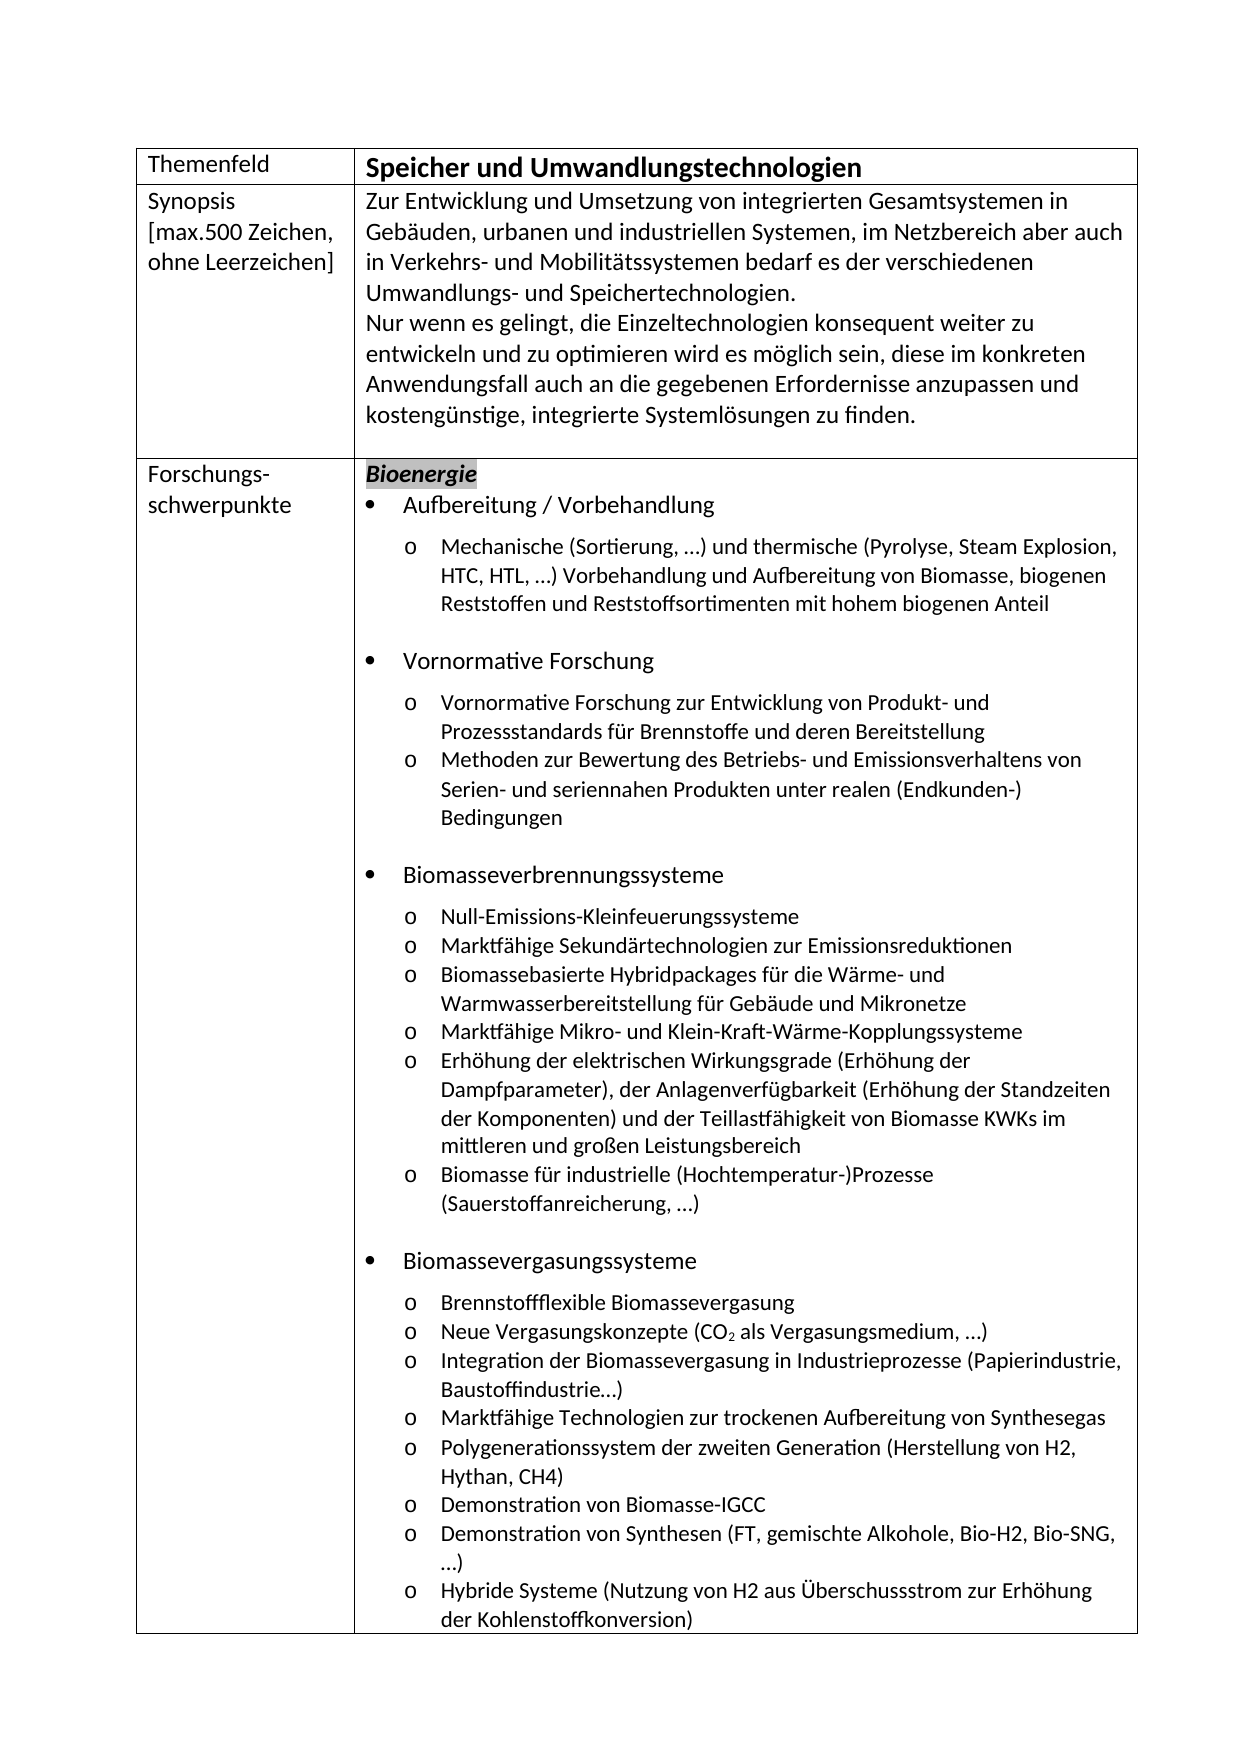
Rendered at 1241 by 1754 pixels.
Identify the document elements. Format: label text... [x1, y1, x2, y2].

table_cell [355, 459, 1137, 1633]
table_header Speicher und Umwandlungstechnologien [355, 149, 1137, 184]
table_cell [137, 459, 354, 1633]
table_cell Zur Entwicklung und Umsetzung von integrierten Gesamtsystemen in Gebäuden, urbanen und industriellen Systemen, im Netzbereich aber auch in Verkehrs- und Mobilitätssystemen bedarf es der verschiedenen Umwandlungs- und Speichertechnologien. Nur wenn es gelingt, die Einzeltechnologien konsequent weiter zu entwickeln und zu optimieren wird es möglich sein, diese im konkreten Anwendungsfall auch an die gegebenen Erfordernisse anzupassen und kostengünstige, integrierte Systemlösungen zu finden. [355, 185, 1137, 457]
table_cell Synopsis [max.500 Zeichen, ohne Leerzeichen] [137, 185, 354, 457]
table_header Themenfeld [137, 149, 354, 184]
